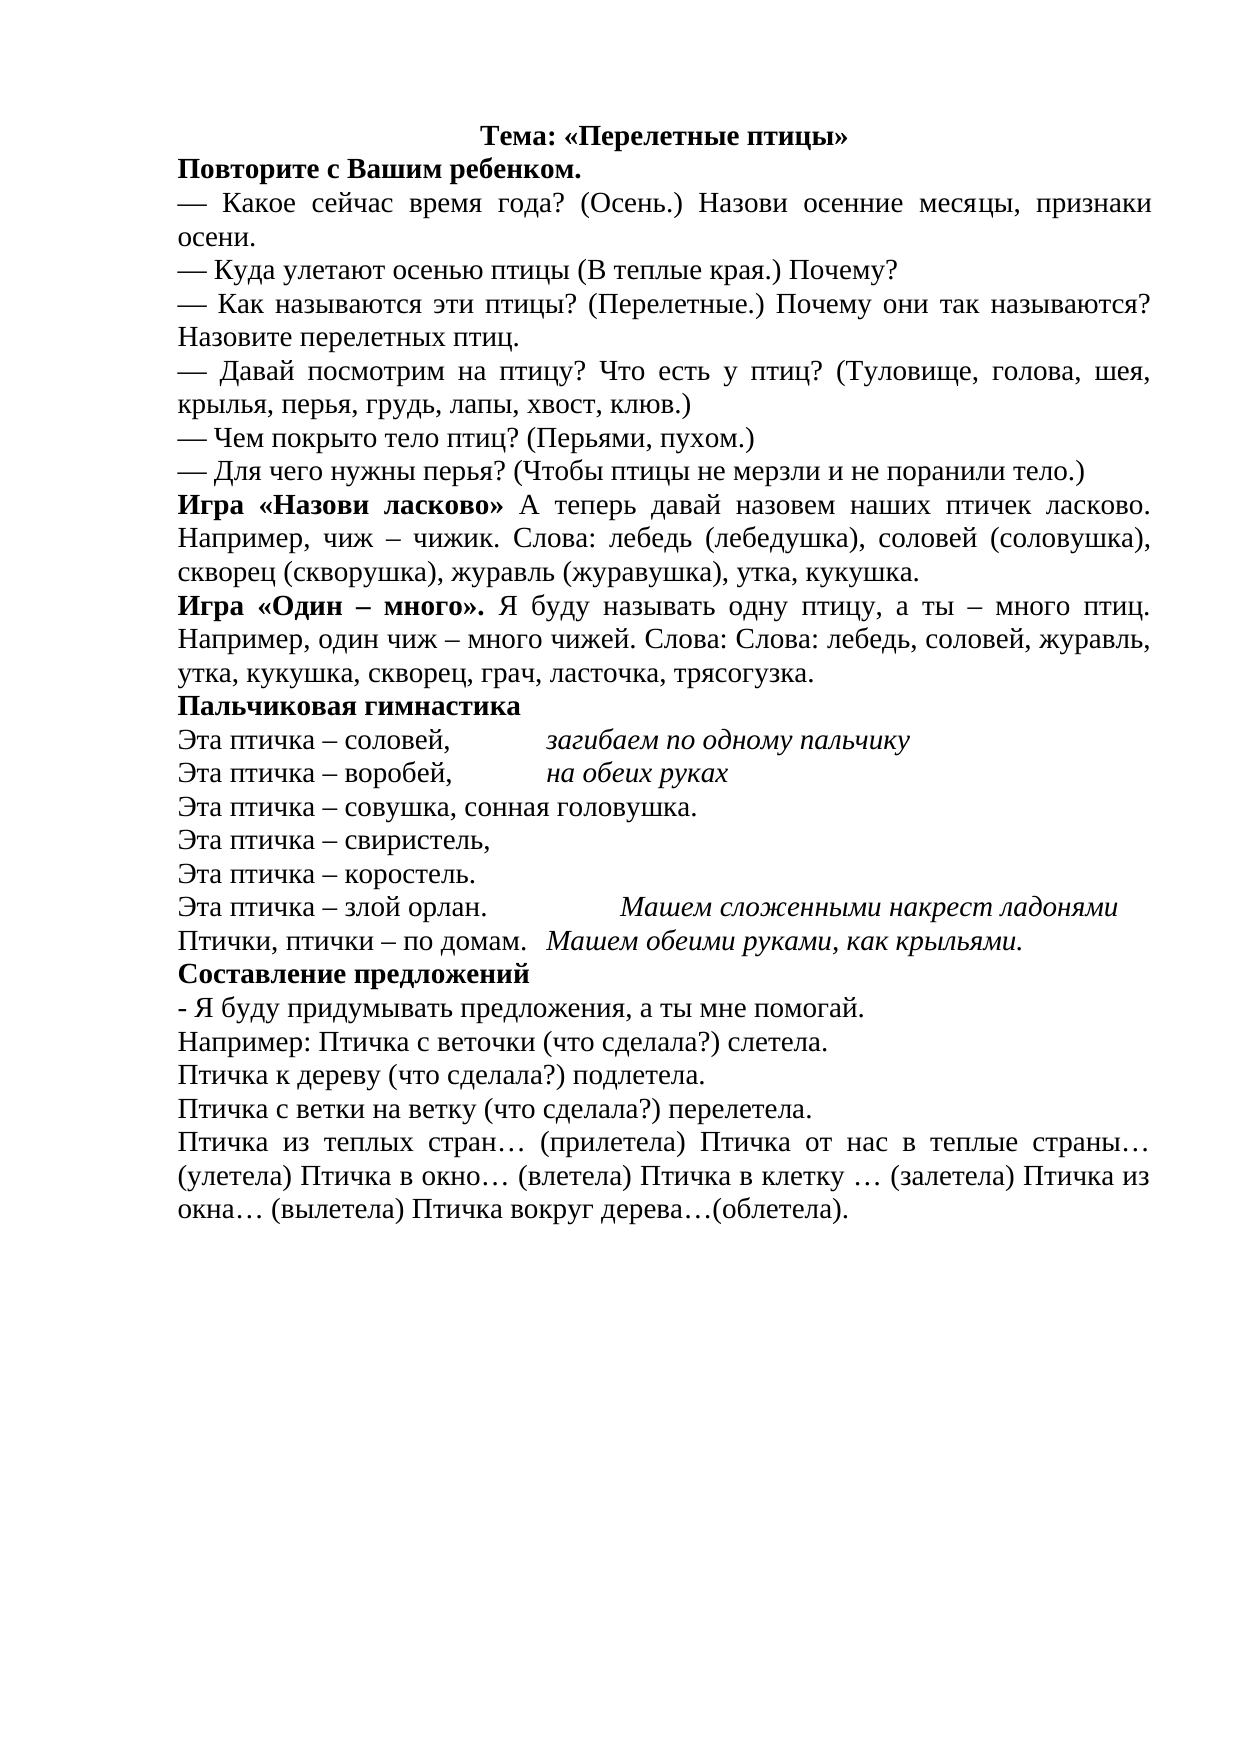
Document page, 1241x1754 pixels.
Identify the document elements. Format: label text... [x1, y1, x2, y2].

text Составление предложений [177, 957, 1152, 990]
text Тема: «Перелетные птицы» [177, 118, 1152, 152]
text Игра «Назови ласково» А теперь давай назовем наших птичек ласково. Например, чиж – чижик. Слова: лебедь (лебедушка), соловей (соловушка), скворец (скворушка), журавль (журавушка), утка, кукушка. [177, 487, 1152, 588]
text Повторите с Вашим ребенком. [177, 152, 1152, 185]
text Эта птичка – свиристель, [177, 822, 1152, 856]
text - Я буду придумывать предложения, а ты мне помогай. [177, 990, 1152, 1024]
text Птичка с ветки на ветку (что сделала?) перелетела. [177, 1091, 1152, 1124]
text Эта птичка – воробей, на обеих руках [177, 755, 1152, 789]
text Эта птичка – соловей, загибаем по одному пальчику [177, 722, 1152, 755]
text — Какое сейчас время года? (Осень.) Назови осенние месяцы, признаки осени. [177, 185, 1152, 252]
text Пальчиковая гимнастика [177, 688, 1152, 722]
text Эта птичка – совушка, сонная головушка. [177, 789, 1152, 822]
text Птичка к дереву (что сделала?) подлетела. [177, 1057, 1152, 1091]
text — Для чего нужны перья? (Чтобы птицы не мерзли и не поранили тело.) [177, 453, 1152, 487]
text Игра «Один – много». Я буду называть одну птицу, а ты – много птиц. Например, один чиж – много чижей. Слова: Слова: лебедь, соловей, журавль, утка, кукушка, скворец, грач, ласточка, трясогузка. [177, 588, 1152, 688]
text Эта птичка – коростель. [177, 856, 1152, 889]
text — Давай посмотрим на птицу? Что есть у птиц? (Туловище, голова, шея, крылья, перья, грудь, лапы, хвост, клюв.) [177, 353, 1152, 420]
text Птички, птички – по домам. Машем обеими руками, как крыльями. [177, 923, 1152, 957]
text Например: Птичка с веточки (что сделала?) слетела. [177, 1024, 1152, 1057]
text — Как называются эти птицы? (Перелетные.) Почему они так называются? Назовите перелетных птиц. [177, 286, 1152, 353]
text Эта птичка – злой орлан. Машем сложенными накрест ладонями [177, 889, 1152, 923]
text Птичка из теплых стран… (прилетела) Птичка от нас в теплые страны… (улетела) Птичка в окно… (влетела) Птичка в клетку … (залетела) Птичка из окна… (вылетела) Птичка вокруг дерева…(облетела). [177, 1124, 1152, 1225]
text — Куда улетают осенью птицы (В теплые края.) Почему? [177, 252, 1152, 286]
text — Чем покрыто тело птиц? (Перьями, пухом.) [177, 420, 1152, 453]
